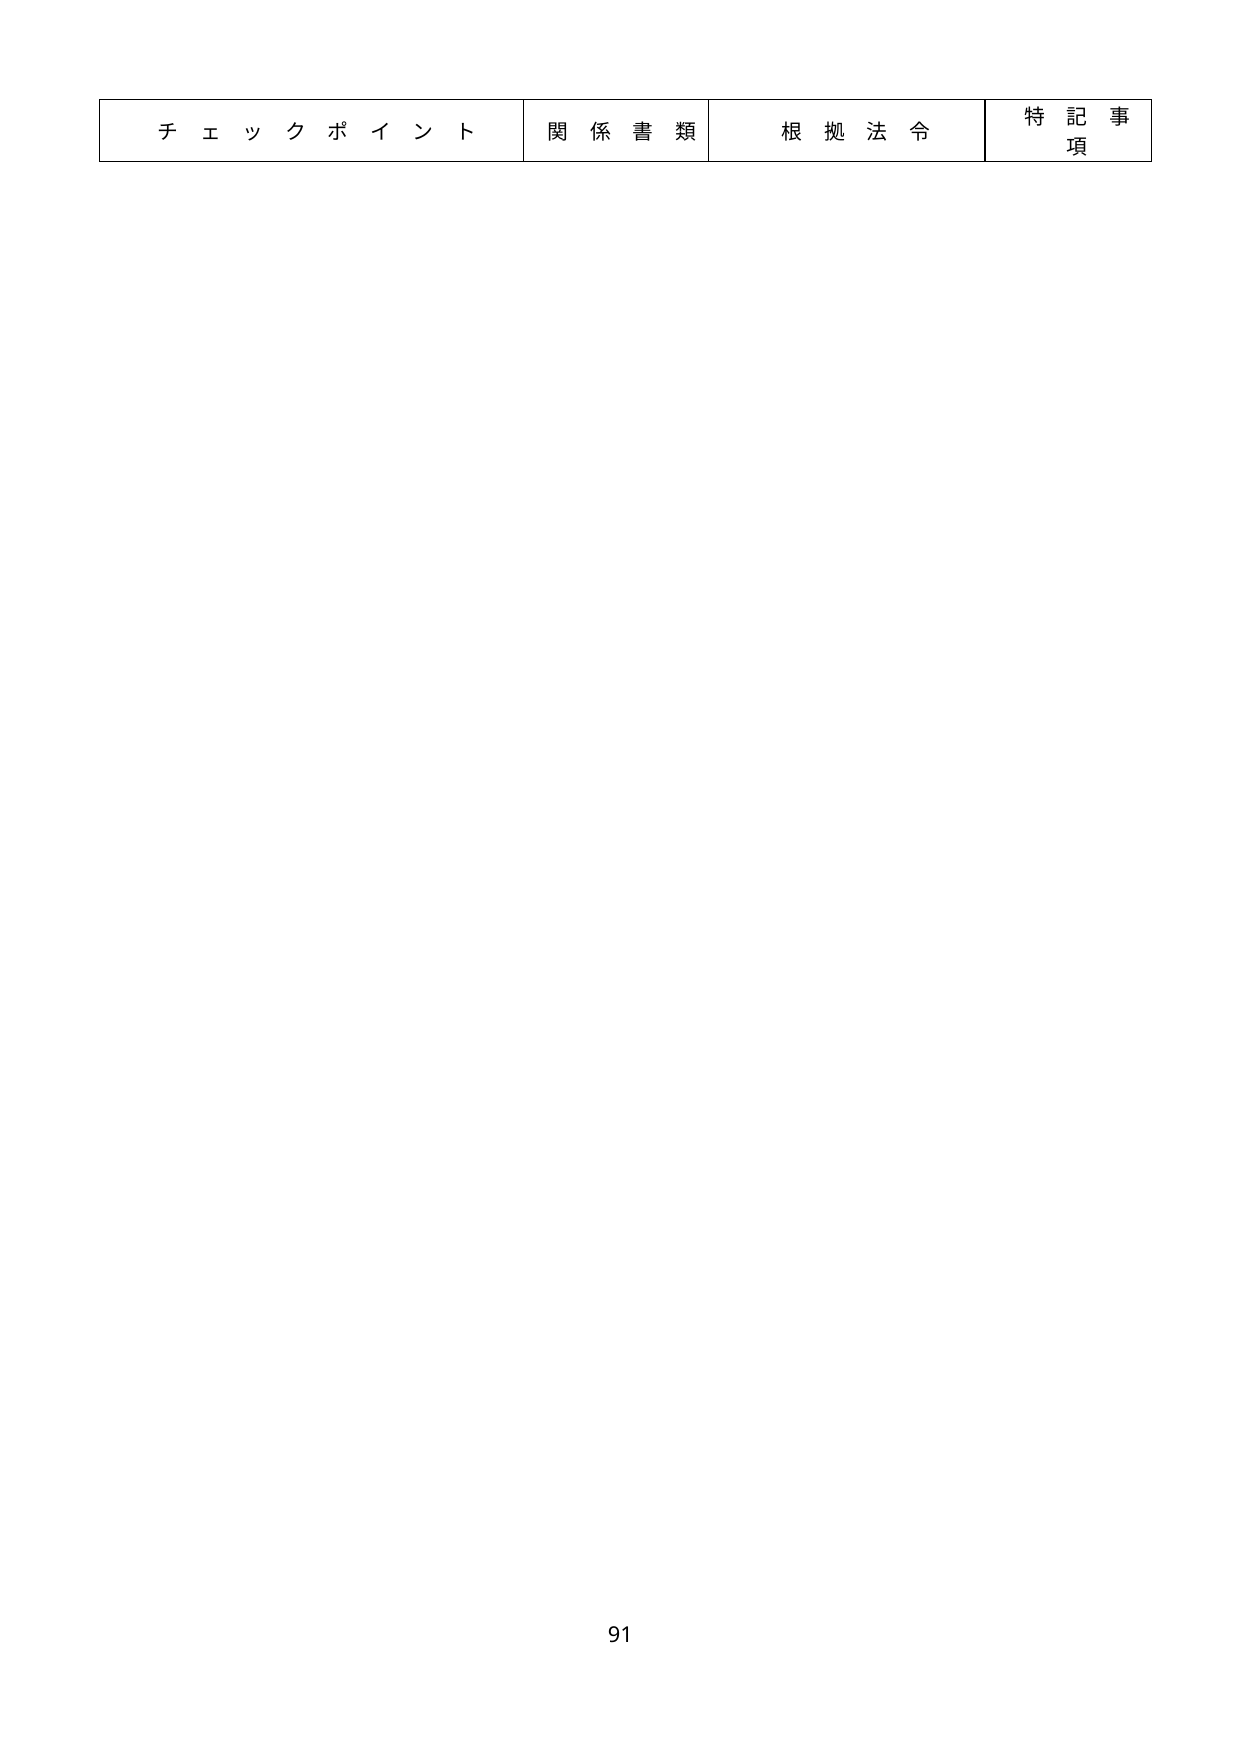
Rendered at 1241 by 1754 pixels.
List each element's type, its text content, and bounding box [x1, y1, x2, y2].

table_header チ ェ ッ ク ポ イ ン ト [100, 100, 523, 161]
table_header 特 記 事 項 [986, 100, 1151, 161]
table_header 根 拠 法 令 [709, 100, 984, 161]
table_header 関 係 書 類 [524, 100, 708, 161]
